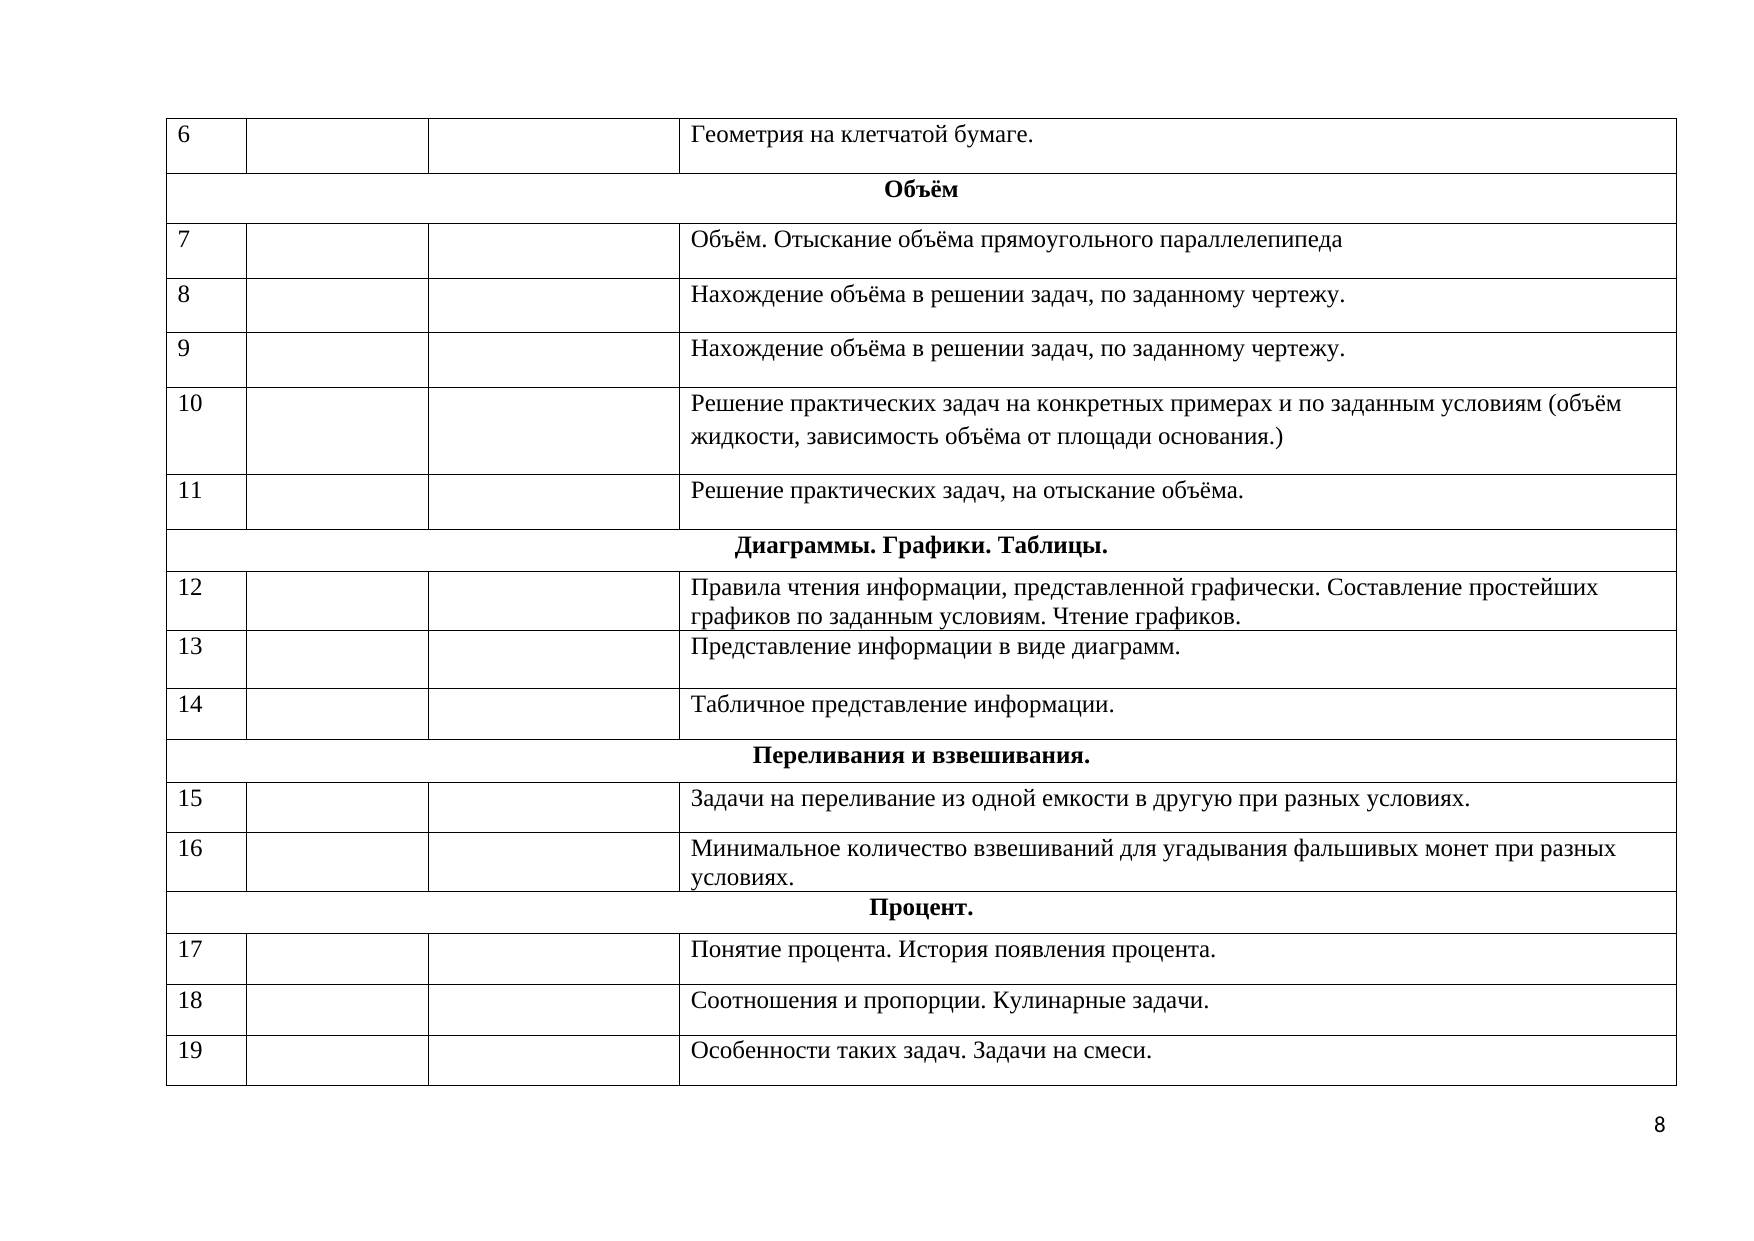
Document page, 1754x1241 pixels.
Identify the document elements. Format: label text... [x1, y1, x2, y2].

table_cell 10 [167, 388, 246, 474]
table_cell 9 [167, 333, 246, 387]
table_cell [247, 689, 428, 739]
table_cell Особенности таких задач. Задачи на смеси. [680, 1036, 1676, 1085]
table_cell [429, 224, 679, 278]
table_cell 19 [167, 1036, 246, 1085]
table_cell 11 [167, 475, 246, 529]
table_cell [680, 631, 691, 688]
table_cell [247, 833, 428, 891]
table_cell [247, 1036, 428, 1085]
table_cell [680, 119, 1676, 173]
table_cell Объём. Отыскание объёма прямоугольного параллелепипеда [680, 224, 1676, 278]
table_cell Понятие процента. История появления процента. [680, 934, 1676, 984]
table_cell 14 [167, 689, 246, 739]
table_cell [429, 572, 679, 630]
table_cell [247, 279, 428, 332]
table_cell [429, 279, 679, 332]
table_cell [247, 985, 428, 1034]
table_cell 12 [167, 572, 246, 630]
table_cell [429, 689, 679, 739]
table_cell [247, 119, 428, 173]
table_cell 17 [167, 934, 246, 984]
table_cell [429, 388, 679, 474]
table_cell 15 [167, 783, 246, 832]
table_cell [247, 631, 428, 688]
table_cell [429, 833, 679, 891]
table_cell 6 [167, 119, 246, 173]
table_cell Табличное представление информации. [680, 689, 1676, 739]
table_cell Нахождение объёма в решении задач, по заданному чертежу. [680, 333, 1676, 387]
table_cell [247, 333, 428, 387]
table_cell Процент. [167, 892, 1676, 933]
table_cell 13 [167, 631, 246, 688]
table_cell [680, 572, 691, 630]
table_cell 7 [167, 224, 246, 278]
table_cell Решение практических задач, на отыскание объёма. [680, 475, 1676, 529]
table_cell [429, 333, 679, 387]
table_cell Объём [167, 174, 1676, 223]
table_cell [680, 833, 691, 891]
table_cell Диаграммы. Графики. Таблицы. [167, 530, 1676, 571]
table_cell [247, 224, 428, 278]
table_cell Переливания и взвешивания. [167, 740, 1676, 782]
table_cell Решение практических задач на конкретных примерах и по заданным условиям (объём жидкости, зависимость объёма от площади основания.) [680, 388, 1676, 474]
table_cell [247, 572, 428, 630]
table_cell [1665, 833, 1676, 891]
table_cell [429, 631, 679, 688]
table_cell Нахождение объёма в решении задач, по заданному чертежу. [680, 279, 1676, 332]
table_cell [247, 475, 428, 529]
table_cell [429, 985, 679, 1034]
table_cell 18 [167, 985, 246, 1034]
table_cell 8 [167, 279, 246, 332]
table_cell [429, 1036, 679, 1085]
table_cell Соотношения и пропорции. Кулинарные задачи. [680, 985, 1676, 1034]
table_cell [429, 783, 679, 832]
table_cell [247, 783, 428, 832]
table_cell [429, 119, 679, 173]
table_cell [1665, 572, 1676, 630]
table_cell Задачи на переливание из одной емкости в другую при разных условиях. [680, 783, 1676, 832]
table_cell [429, 475, 679, 529]
table_cell [247, 934, 428, 984]
table_cell 16 [167, 833, 246, 891]
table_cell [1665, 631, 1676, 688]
table_cell [247, 388, 428, 474]
table_cell [429, 934, 679, 984]
